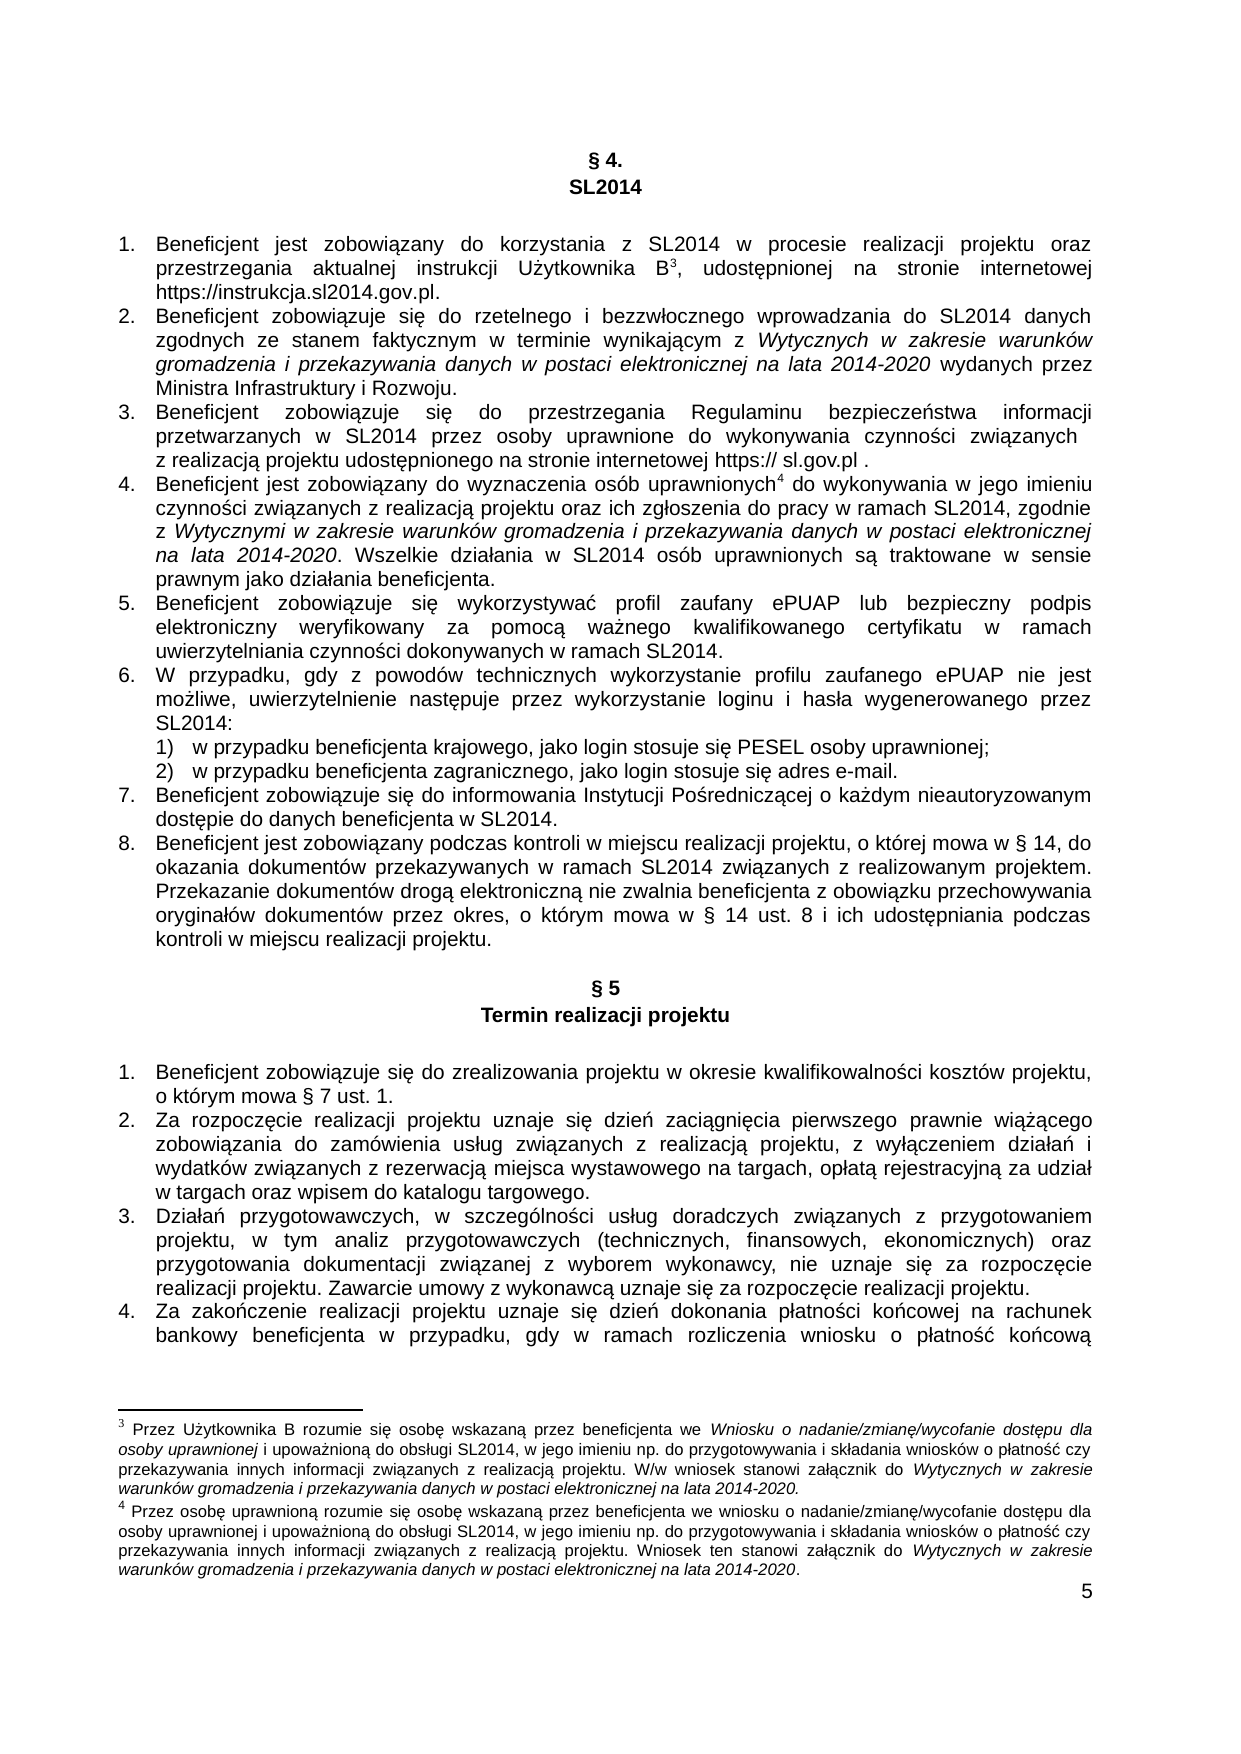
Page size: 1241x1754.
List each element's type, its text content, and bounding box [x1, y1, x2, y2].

list Beneficjent jest zobowiązany do korzystania z SL2014 w procesie realizacji projektu oraz przestrzegania aktualnej instrukcji Użytkownika B, udostępnionej na stronie internetowej https://instrukcja.sl2014.gov.pl. [118, 232, 1093, 304]
subtitle Beneficjent zobowiązuje się do informowania Instytucji Pośredniczącej o każdym nieautoryzowanym dostępie do danych beneficjenta w SL2014. [118, 783, 1093, 831]
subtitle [118, 1299, 1093, 1347]
list Beneficjent jest zobowiązany do wyznaczenia osób uprawnionych do wykonywania w jego imieniu czynności związanych z realizacją projektu oraz ich zgłoszenia do pracy w ramach SL2014, zgodnie z Wytycznymi w zakresie warunków gromadzenia i przekazywania danych w postaci elektronicznej na lata 2014-2020. Wszelkie działania w SL2014 osób uprawnionych są traktowane w sensie prawnym jako działania beneficjenta. [118, 471, 1093, 591]
list w przypadku beneficjenta krajowego, jako login stosuje się PESEL osoby uprawnionej; [155, 735, 1093, 759]
list Beneficjent zobowiązuje się wykorzystywać profil zaufany ePUAP lub bezpieczny podpis elektroniczny weryfikowany za pomocą ważnego kwalifikowanego certyfikatu w ramach uwierzytelniania czynności dokonywanych w ramach SL2014. [118, 591, 1093, 663]
subtitle § 5 Termin realizacji projektu [118, 976, 1093, 1027]
subtitle Beneficjent zobowiązuje się do przestrzegania Regulaminu bezpieczeństwa informacji przetwarzanych w SL2014 przez osoby uprawnione do wykonywania czynności związanych z realizacją projektu udostępnionego na stronie internetowej https:// sl.gov.pl . [118, 399, 1093, 471]
list w przypadku beneficjenta zagranicznego, jako login stosuje się adres e-mail. [155, 759, 1093, 783]
subtitle Działań przygotowawczych, w szczególności usług doradczych związanych z przygotowaniem projektu, w tym analiz przygotowawczych (technicznych, finansowych, ekonomicznych) oraz przygotowania dokumentacji związanej z wyborem wykonawcy, nie uznaje się za rozpoczęcie realizacji projektu. Zawarcie umowy z wykonawcą uznaje się za rozpoczęcie realizacji projektu. [118, 1203, 1093, 1299]
subtitle Za rozpoczęcie realizacji projektu uznaje się dzień zaciągnięcia pierwszego prawnie wiążącego zobowiązania do zamówienia usług związanych z realizacją projektu, z wyłączeniem działań i wydatków związanych z rezerwacją miejsca wystawowego na targach, opłatą rejestracyjną za udział w targach oraz wpisem do katalogu targowego. [118, 1108, 1093, 1203]
subtitle Beneficjent zobowiązuje się do zrealizowania projektu w okresie kwalifikowalności kosztów projektu, o którym mowa § 7 ust. 1. [118, 1060, 1093, 1108]
subtitle § 4. SL2014 [118, 148, 1093, 199]
subtitle Beneficjent jest zobowiązany podczas kontroli w miejscu realizacji projektu, o której mowa w § 14, do okazania dokumentów przekazywanych w ramach SL2014 związanych z realizowanym projektem. Przekazanie dokumentów drogą elektroniczną nie zwalnia beneficjenta z obowiązku przechowywania oryginałów dokumentów przez okres, o którym mowa w § 14 ust. 8 i ich udostępniania podczas kontroli w miejscu realizacji projektu. [118, 831, 1093, 951]
list Beneficjent zobowiązuje się do rzetelnego i bezzwłocznego wprowadzania do SL2014 danych zgodnych ze stanem faktycznym w terminie wynikającym z Wytycznych w zakresie warunków gromadzenia i przekazywania danych w postaci elektronicznej na lata 2014-2020 wydanych przez Ministra Infrastruktury i Rozwoju. [118, 304, 1093, 399]
list W przypadku, gdy z powodów technicznych wykorzystanie profilu zaufanego ePUAP nie jest możliwe, uwierzytelnienie następuje przez wykorzystanie loginu i hasła wygenerowanego przez SL2014: [118, 663, 1093, 735]
